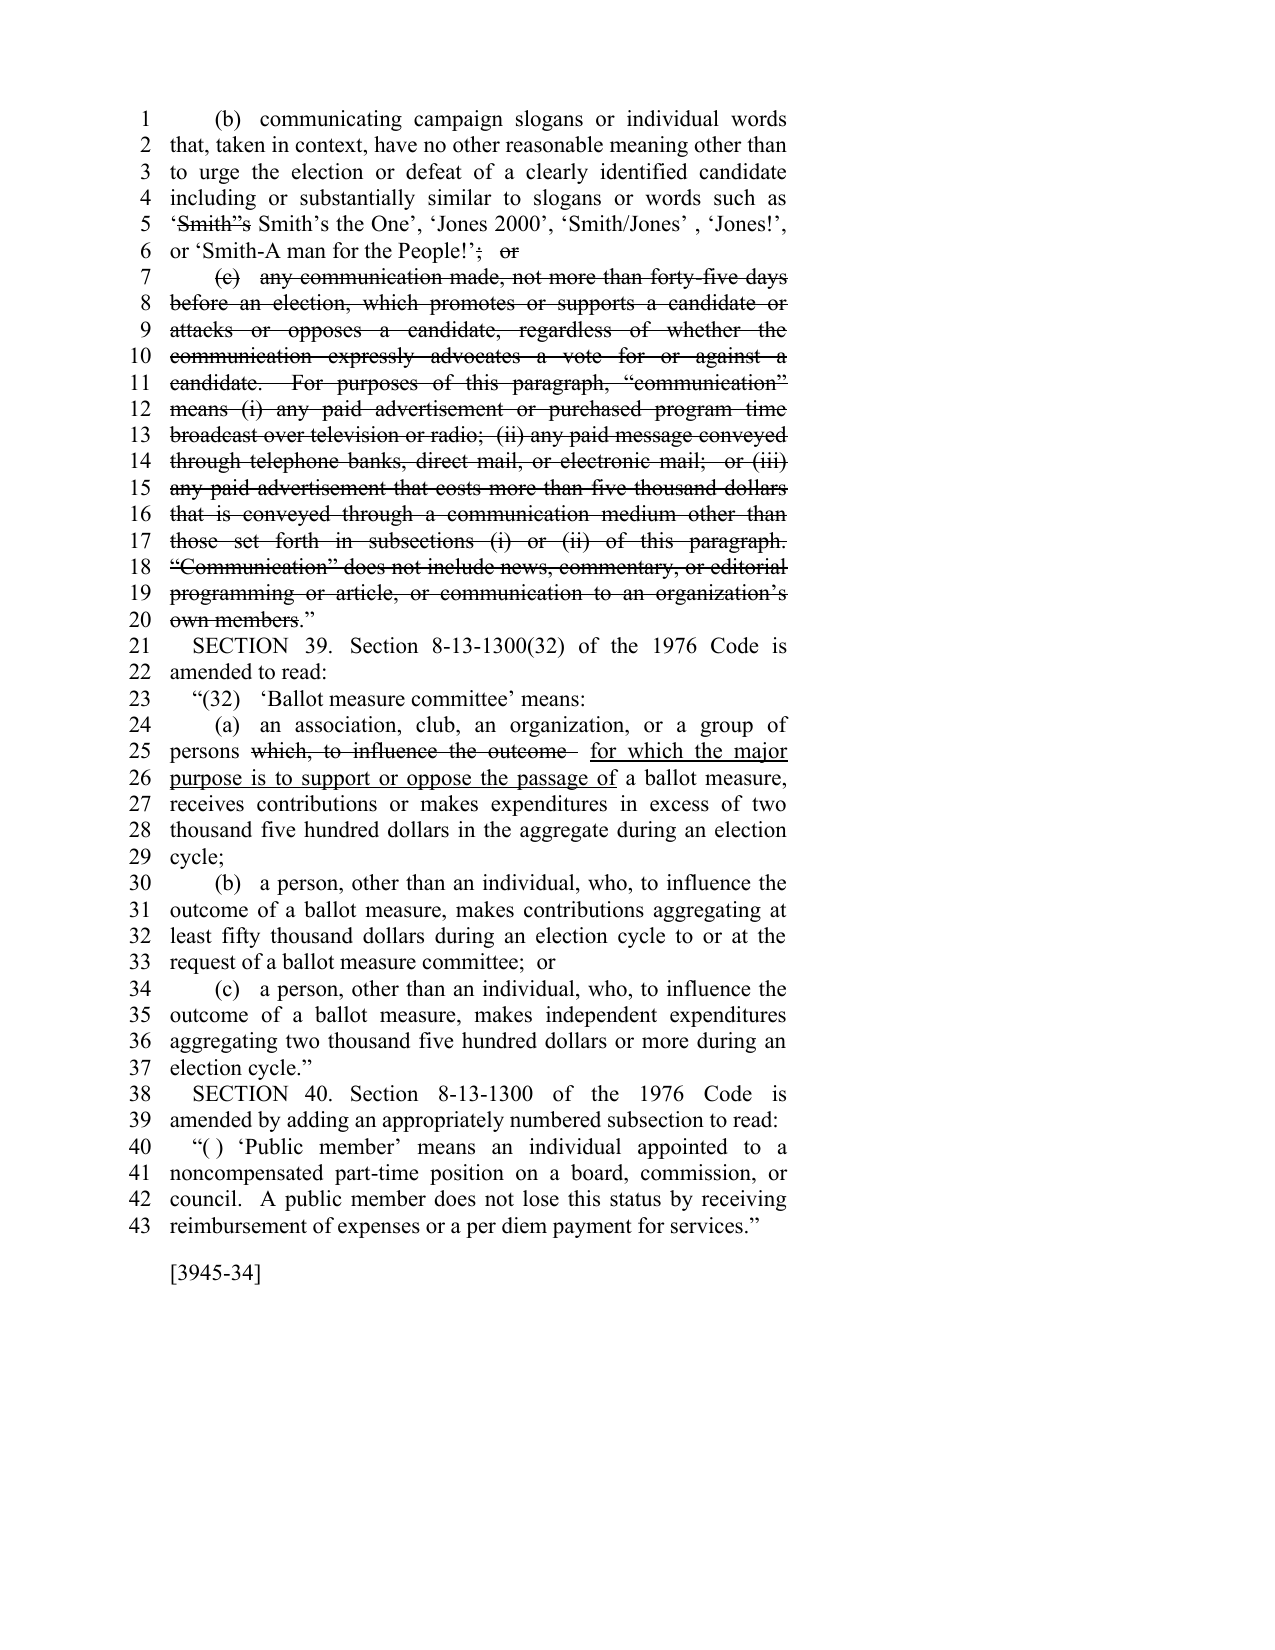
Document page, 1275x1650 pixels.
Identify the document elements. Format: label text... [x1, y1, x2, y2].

text (a) an association, club, an organization, or a group of persons which, to influence the outcome for which the major purpose is to support or oppose the passage of a ballot measure, receives contributions or makes expenditures in excess of two thousand five hundred dollars in the aggregate during an election cycle; [169, 711, 787, 869]
text “( ) ‘Public member’ means an individual appointed to a noncompensated part-time position on a board, commission, or council. A public member does not lose this status by receiving reimbursement of expenses or a per diem payment for services.” [169, 1133, 787, 1238]
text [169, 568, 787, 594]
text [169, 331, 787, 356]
text (c) a person, other than an individual, who, to influence the outcome of a ballot measure, makes independent expenditures aggregating two thousand five hundred dollars or more during an election cycle.” [169, 975, 787, 1080]
text (b) a person, other than an individual, who, to influence the outcome of a ballot measure, makes contributions aggregating at least fifty thousand dollars during an election cycle to or at the request of a ballot measure committee; or [169, 869, 787, 975]
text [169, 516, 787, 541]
text (b) communicating campaign slogans or individual words that, taken in context, have no other reasonable meaning other than to urge the election or defeat of a clearly identified candidate including or substantially similar to slogans or words such as ‘Smith”s Smith’s the One’, ‘Jones 2000’, ‘Smith/Jones’ , ‘Jones!’, or ‘Smith-A man for the People!’; or [169, 105, 787, 263]
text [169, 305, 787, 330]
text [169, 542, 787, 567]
text “(32) ‘Ballot measure committee’ means: [169, 685, 787, 711]
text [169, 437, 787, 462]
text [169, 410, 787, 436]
text SECTION 40. Section 8-13-1300 of the 1976 Code is amended by adding an appropriately numbered subsection to read: [169, 1080, 787, 1133]
text SECTION 39. Section 8-13-1300(32) of the 1976 Code is amended to read: [169, 632, 787, 685]
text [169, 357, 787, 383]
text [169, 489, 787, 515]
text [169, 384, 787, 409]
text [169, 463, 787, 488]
